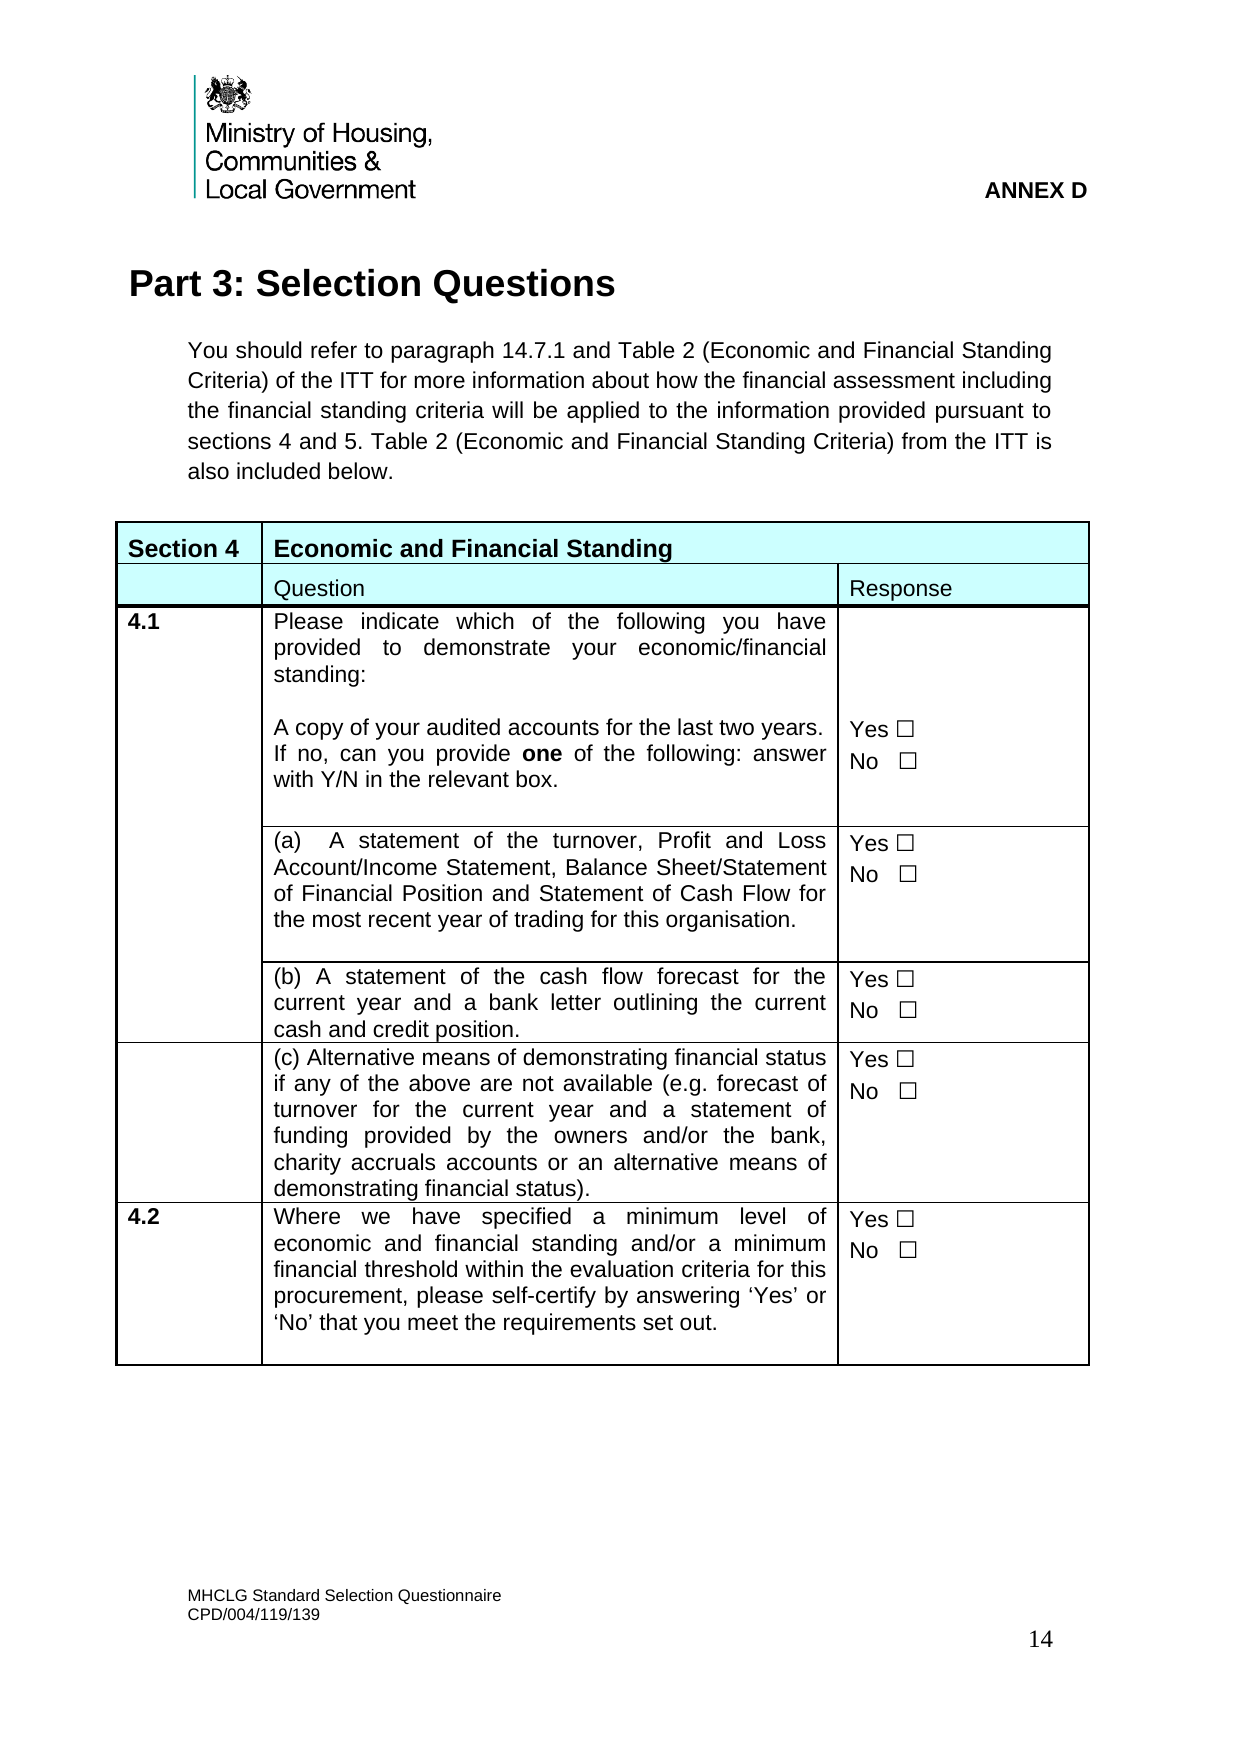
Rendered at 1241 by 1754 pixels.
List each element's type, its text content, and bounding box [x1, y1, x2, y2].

table_cell Yes ☐ No ☐ [839, 827, 1088, 961]
table_cell Question [263, 564, 837, 604]
text Part 3: Selection Questions [128, 261, 964, 304]
table_header 4.1 [118, 608, 261, 1042]
table_cell (a) A statement of the turnover, Profit and Loss Account/Income Statement, Balance Sheet/Statement of Financial Position and Statement of Cash Flow for the most recent year of trading for this organisation. [263, 827, 837, 961]
table_cell (b) A statement of the cash flow forecast for the current year and a bank letter outlining the current cash and credit position. [263, 963, 837, 1042]
table_cell Yes ☐ No ☐ [839, 1203, 1088, 1364]
table_cell Where we have specified a minimum level of economic and financial standing and/or a minimum financial threshold within the evaluation criteria for this procurement, please self-certify by answering ‘Yes’ or ‘No’ that you meet the requirements set out. [263, 1203, 837, 1364]
table_cell (c) Alternative means of demonstrating financial status if any of the above are not available (e.g. forecast of turnover for the current year and a statement of funding provided by the owners and/or the bank, charity accruals accounts or an alternative means of demonstrating financial status). [263, 1043, 837, 1202]
text You should refer to paragraph 14.7.1 and Table 2 (Economic and Financial Standing Criteria) of the ITT for more information about how the financial assessment including the financial standing criteria will be applied to the information provided pursuant to sections 4 and 5. Table 2 (Economic and Financial Standing Criteria) from the ITT is also included below. [187, 337, 1053, 484]
table_header Economic and Financial Standing [263, 523, 1088, 563]
table_cell [118, 564, 261, 604]
table_cell [118, 1043, 261, 1202]
table_header Yes ☐ No ☐ [839, 608, 1088, 826]
table_header Section 4 [118, 523, 261, 563]
table_cell Yes ☐ No ☐ [839, 963, 1088, 1042]
table_cell Yes ☐ No ☐ [839, 1043, 1088, 1202]
table_cell 4.2 [118, 1203, 261, 1364]
table_cell Response [839, 564, 1088, 604]
table_header Please indicate which of the following you have provided to demonstrate your economic/financial standing: A copy of your audited accounts for the last two years. If no, can you provide one of the following: answer with Y/N in the relevant box. [263, 608, 837, 826]
picture [193, 75, 432, 199]
